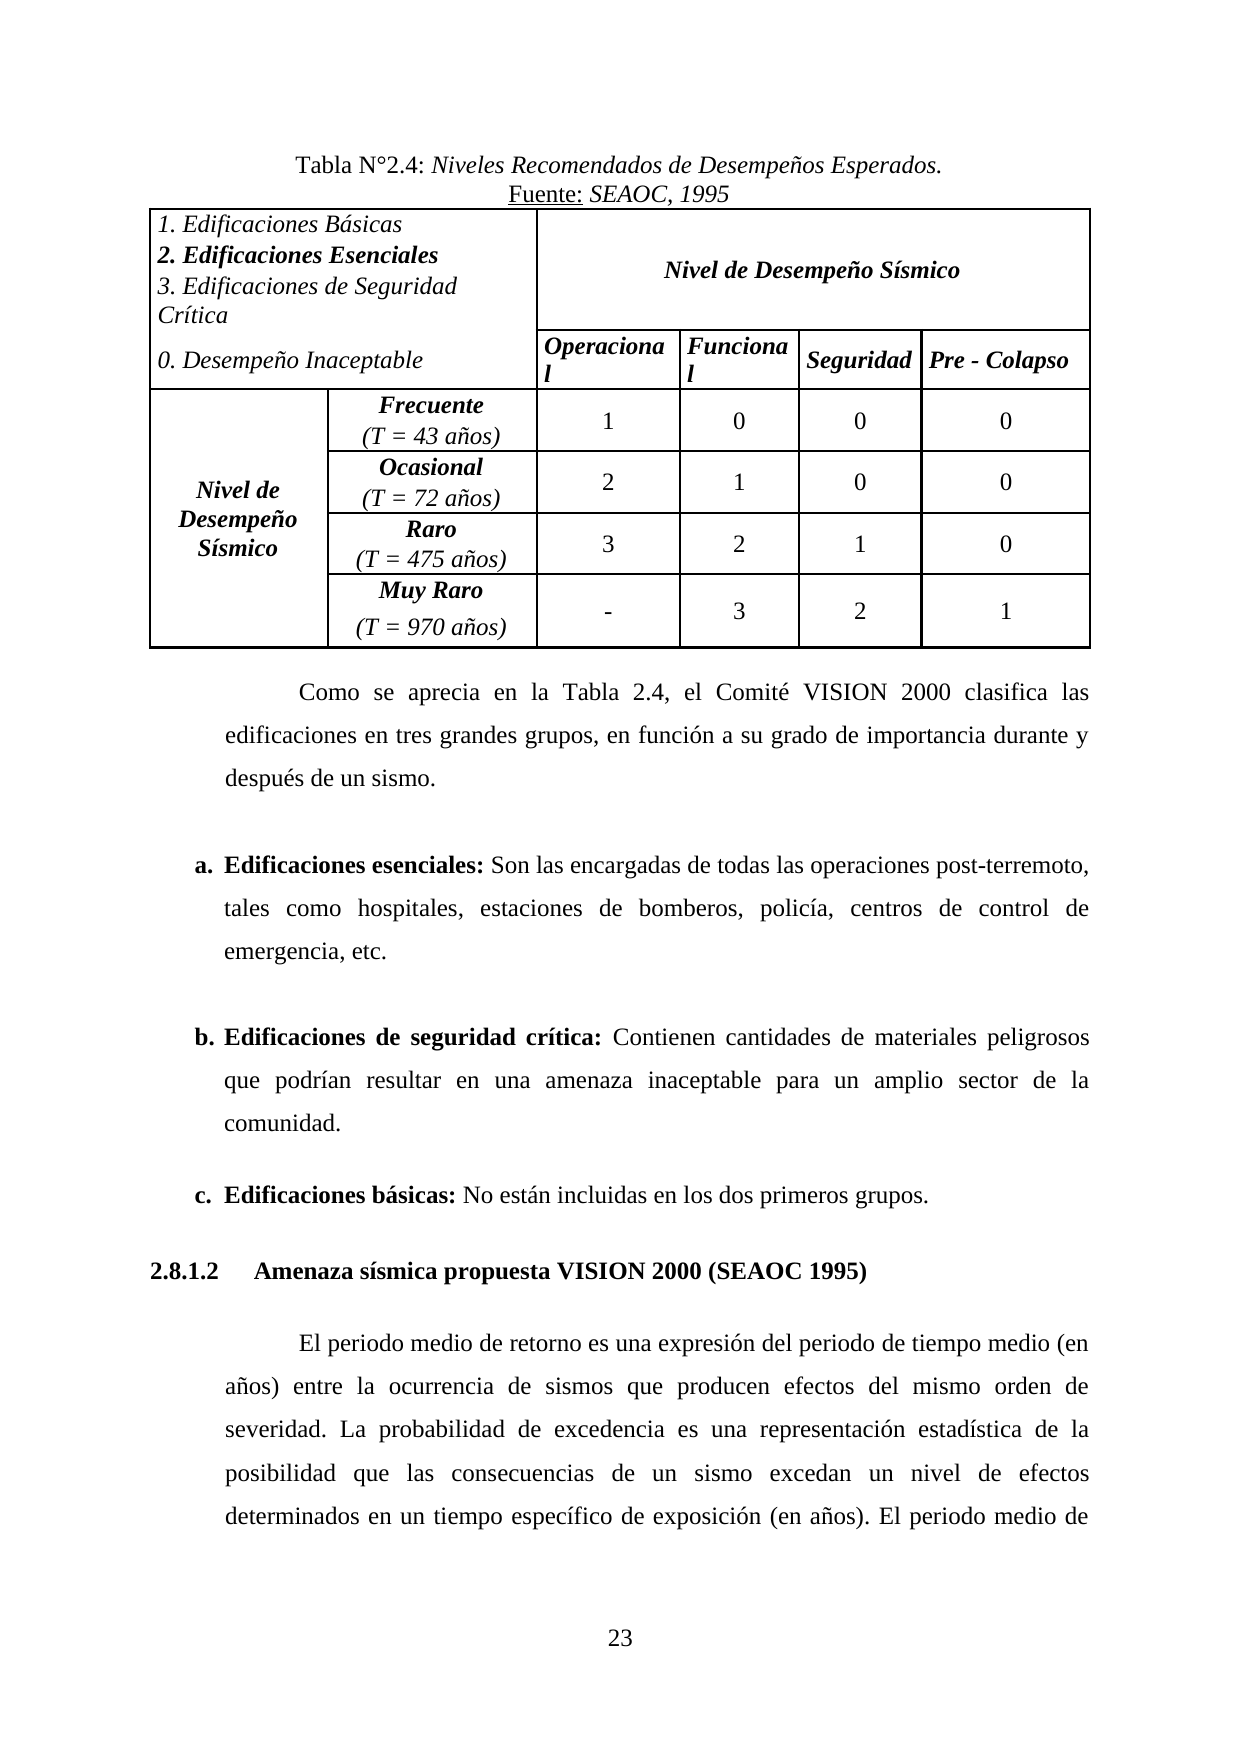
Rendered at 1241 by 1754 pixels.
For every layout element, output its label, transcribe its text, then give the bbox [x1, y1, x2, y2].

table_cell Ocasional [329, 452, 536, 481]
table_cell Seguridad [800, 331, 920, 388]
table_cell Funcional [681, 331, 798, 388]
table_cell 2 [538, 452, 679, 512]
list Edificaciones básicas: No están incluidas en los dos primeros grupos. [194, 1180, 1090, 1209]
subtitle Amenaza sísmica propuesta VISION 2000 (SEAOC 1995) [150, 1256, 1090, 1285]
list Como se aprecia en la Tabla 2.4, el Comité VISION 2000 clasifica las edificaciones en tres grandes grupos, en función a su grado de importancia durante y después de un sismo. [225, 677, 1090, 792]
table_cell 0 [800, 390, 920, 450]
table_cell 0 [923, 390, 1089, 450]
table_cell 1 [538, 390, 679, 450]
table_cell 3 [538, 514, 679, 573]
table_cell 0 [923, 452, 1089, 512]
table_cell (T = 475 años) [329, 543, 536, 573]
list Edificaciones esenciales: Son las encargadas de todas las operaciones post-terremoto, tales como hospitales, estaciones de bomberos, policía, centros de control de emergencia, etc. [194, 850, 1090, 965]
table_cell (T = 43 años) [329, 419, 536, 450]
list Edificaciones de seguridad crítica: Contienen cantidades de materiales peligrosos que podrían resultar en una amenaza inaceptable para un amplio sector de la comunidad. [194, 1022, 1090, 1137]
table_cell 1 [923, 575, 1089, 646]
text Fuente: SEAOC, 1995 [150, 179, 1090, 207]
table_cell 1 [800, 514, 920, 573]
text Tabla N°2.4: Niveles Recomendados de Desempeños Esperados. [150, 150, 1090, 179]
table_header 1. Edificaciones Básicas [151, 210, 536, 238]
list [225, 1328, 1090, 1529]
table_cell 2 [681, 514, 798, 573]
table_cell - [538, 575, 679, 646]
table_cell 0 [923, 514, 1089, 573]
table_cell 3 [681, 575, 798, 646]
table_cell 0 [800, 452, 920, 512]
table_cell 0 [681, 390, 798, 450]
table_cell Nivel de Desempeño Sísmico [151, 390, 327, 646]
table_cell Operacional [538, 331, 679, 388]
table_cell 0. Desempeño Inaceptable [151, 329, 536, 388]
table_cell 2. Edificaciones Esenciales [151, 238, 536, 269]
table_cell Pre - Colapso [923, 331, 1089, 388]
table_cell Frecuente [329, 390, 536, 419]
table_cell Raro [329, 514, 536, 542]
table_cell (T = 72 años) [329, 481, 536, 512]
table_header Nivel de Desempeño Sísmico [538, 210, 1089, 329]
table_cell 1 [681, 452, 798, 512]
table_cell (T = 970 años) [329, 604, 536, 646]
table_cell 3. Edificaciones de Seguridad Crítica [151, 269, 536, 329]
table_cell 2 [800, 575, 920, 646]
table_cell Muy Raro [329, 575, 536, 604]
